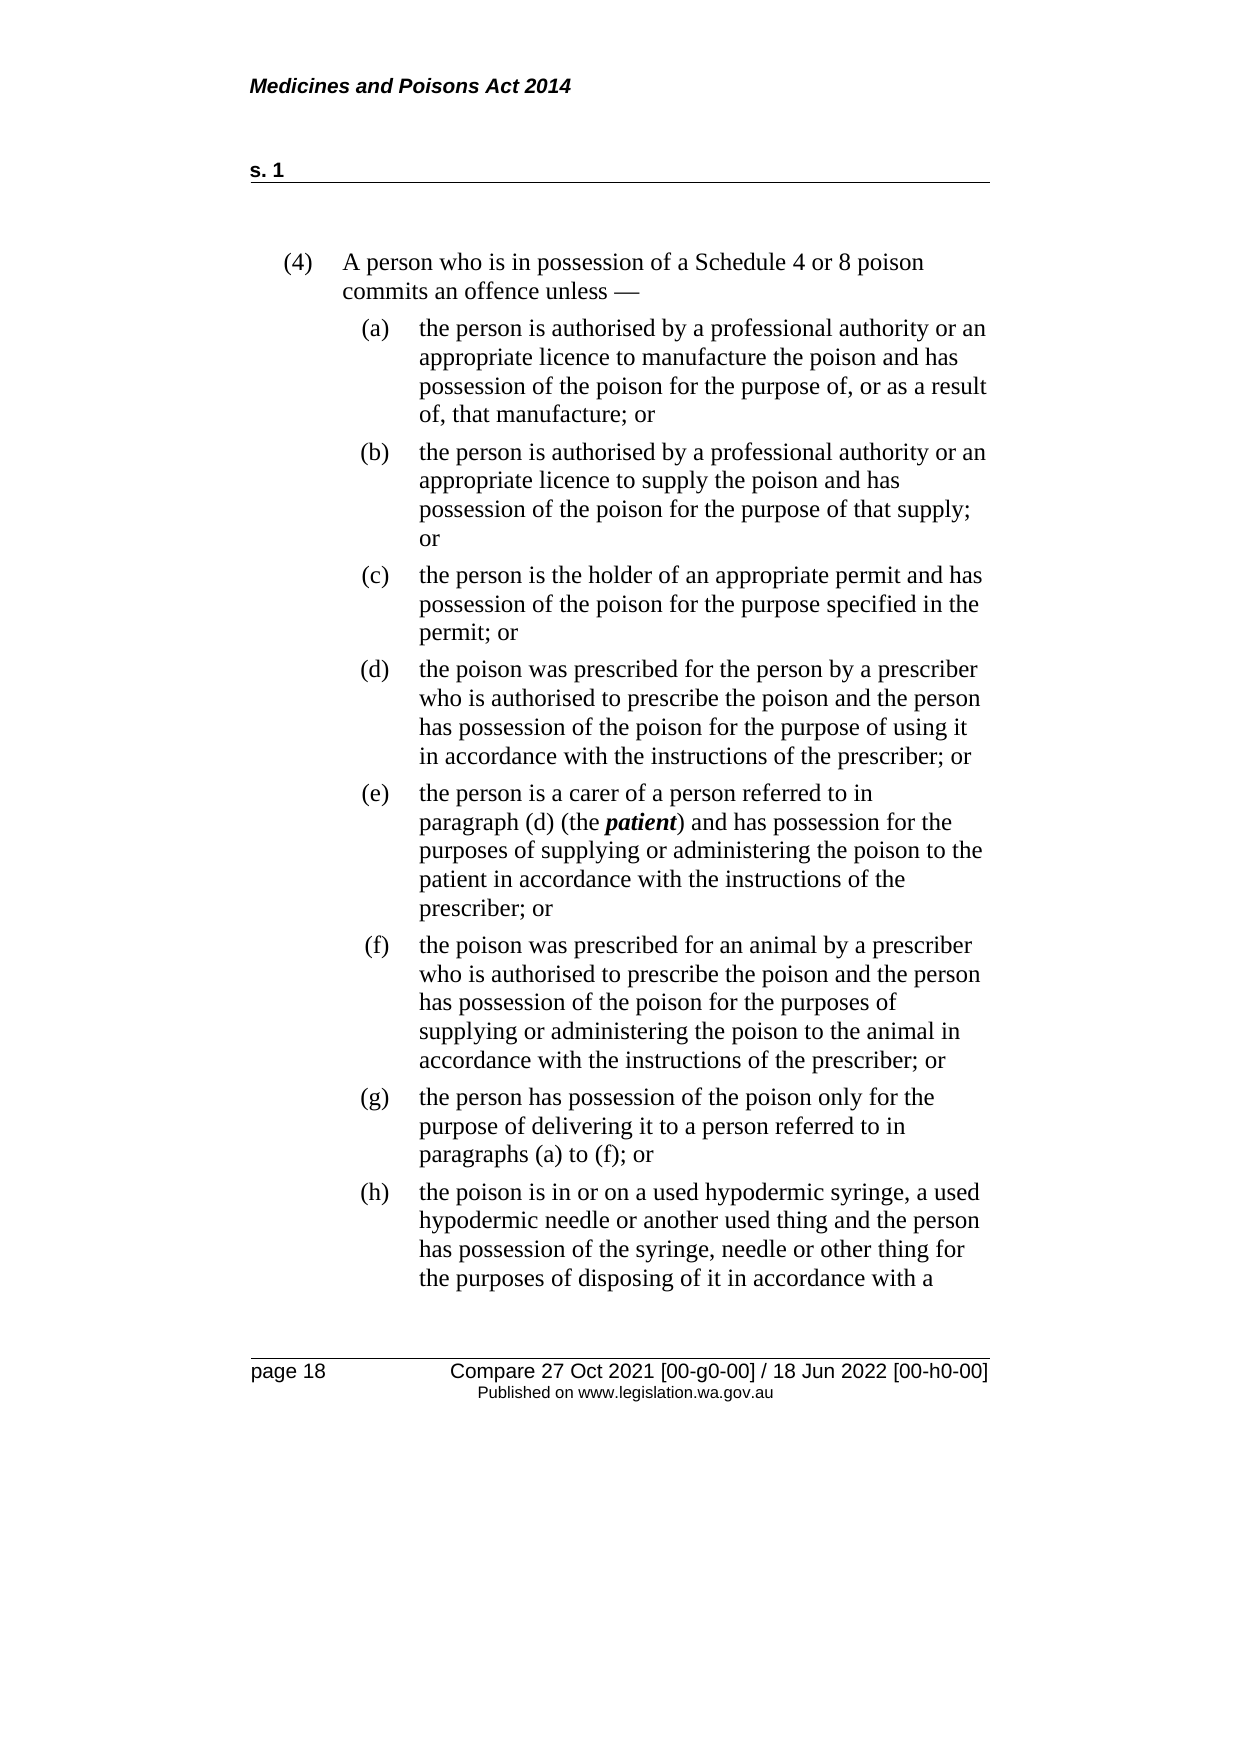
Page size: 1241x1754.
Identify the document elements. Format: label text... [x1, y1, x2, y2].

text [251, 1177, 990, 1292]
text (4) A person who is in possession of a Schedule 4 or 8 poison commits an offence unless — [251, 247, 990, 305]
text (g) the person has possession of the poison only for the purpose of delivering it to a person referred to in paragraphs (a) to (f); or [251, 1082, 990, 1168]
text (b) the person is authorised by a professional authority or an appropriate licence to supply the poison and has possession of the poison for the purpose of that supply; or [251, 437, 990, 552]
text (a) the person is authorised by a professional authority or an appropriate licence to manufacture the poison and has possession of the poison for the purpose of, or as a result of, that manufacture; or [251, 313, 990, 428]
text (e) the person is a carer of a person referred to in paragraph (d) (the patient) and has possession for the purposes of supplying or administering the poison to the patient in accordance with the instructions of the prescriber; or [251, 778, 990, 922]
text (c) the person is the holder of an appropriate permit and has possession of the poison for the purpose specified in the permit; or [251, 560, 990, 646]
text (f) the poison was prescribed for an animal by a prescriber who is authorised to prescribe the poison and the person has possession of the poison for the purposes of supplying or administering the poison to the animal in accordance with the instructions of the prescriber; or [251, 930, 990, 1074]
text (d) the poison was prescribed for the person by a prescriber who is authorised to prescribe the poison and the person has possession of the poison for the purpose of using it in accordance with the instructions of the prescriber; or [251, 654, 990, 769]
